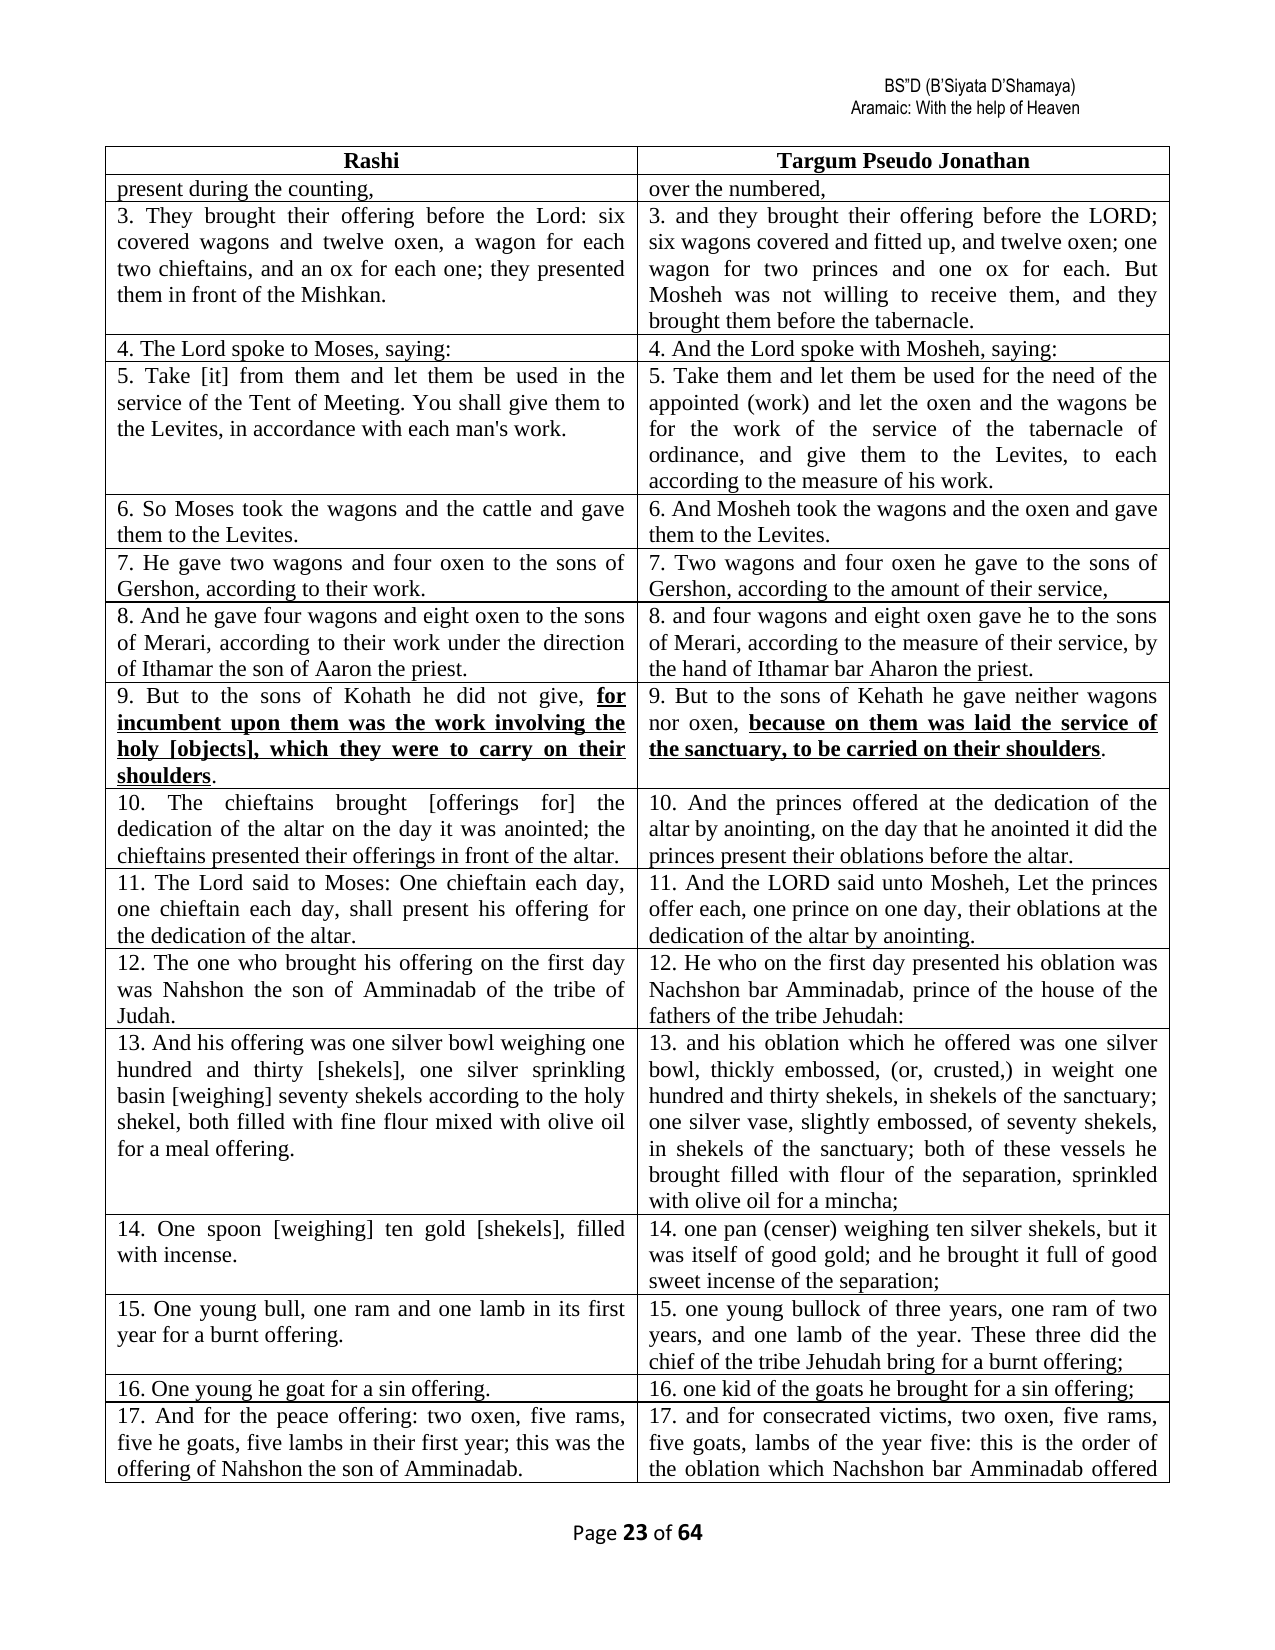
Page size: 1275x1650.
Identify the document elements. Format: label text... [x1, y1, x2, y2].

table_cell 5. Take them and let them be used for the need of the appointed (work) and let the oxen and the wagons be for the work of the service of the tabernacle of ordinance, and give them to the Levites, to each according to the measure of his work. [638, 362, 1169, 494]
table_cell 7. Two wagons and four oxen he gave to the sons of Gershon, according to the amount of their service, [638, 549, 1169, 601]
table_cell 10. And the princes offered at the dedication of the altar by anointing, on the day that he anointed it did the princes present their oblations before the altar. [638, 789, 1169, 868]
table_cell 16. one kid of the goats he brought for a sin offering; [638, 1375, 1169, 1401]
table_cell 4. And the Lord spoke with Mosheh, saying: [638, 335, 1169, 361]
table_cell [106, 175, 637, 201]
table_cell 3. and they brought their offering before the LORD; six wagons covered and fitted up, and twelve oxen; one wagon for two princes and one ox for each. But Mosheh was not willing to receive them, and they brought them before the tabernacle. [638, 202, 1169, 334]
table_cell 12. He who on the first day presented his oblation was Nachshon bar Amminadab, prince of the house of the fathers of the tribe Jehudah: [638, 949, 1169, 1028]
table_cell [106, 1403, 637, 1482]
table_header Rashi [106, 147, 637, 173]
table_cell 9. But to the sons of Kohath he did not give, for incumbent upon them was the work involving the holy [objects], which they were to carry on their shoulders. [106, 683, 637, 788]
table_cell 6. So Moses took the wagons and the cattle and gave them to the Levites. [106, 495, 637, 548]
table_cell 10. The chieftains brought [offerings for] the dedication of the altar on the day it was anointed; the chieftains presented their offerings in front of the altar. [106, 789, 637, 868]
table_cell 12. The one who brought his offering on the first day was Nahshon the son of Amminadab of the tribe of Judah. [106, 949, 637, 1028]
table_cell 5. Take [it] from them and let them be used in the service of the Tent of Meeting. You shall give them to the Levites, in accordance with each man's work. [106, 362, 637, 494]
table_cell 8. and four wagons and eight oxen gave he to the sons of Merari, according to the measure of their service, by the hand of Ithamar bar Aharon the priest. [638, 603, 1169, 682]
table_cell 6. And Mosheh took the wagons and the oxen and gave them to the Levites. [638, 495, 1169, 548]
table_cell 11. And the LORD said unto Mosheh, Let the princes offer each, one prince on one day, their oblations at the dedication of the altar by anointing. [638, 869, 1169, 948]
table_cell 4. The Lord spoke to Moses, saying: [106, 335, 637, 361]
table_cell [638, 175, 1169, 201]
table_cell 13. And his offering was one silver bowl weighing one hundred and thirty [shekels], one silver sprinkling basin [weighing] seventy shekels according to the holy shekel, both filled with fine flour mixed with olive oil for a meal offering. [106, 1029, 637, 1214]
table_cell 13. and his oblation which he offered was one silver bowl, thickly embossed, (or, crusted,) in weight one hundred and thirty shekels, in shekels of the sanctuary; one silver vase, slightly embossed, of seventy shekels, in shekels of the sanctuary; both of these vessels he brought filled with flour of the separation, sprinkled with olive oil for a mincha; [638, 1029, 1169, 1214]
table_cell 15. one young bullock of three years, one ram of two years, and one lamb of the year. These three did the chief of the tribe Jehudah bring for a burnt offering; [638, 1295, 1169, 1374]
table_cell 9. But to the sons of Kehath he gave neither wagons nor oxen, because on them was laid the service of the sanctuary, to be carried on their shoulders. [638, 683, 1169, 788]
table_cell 15. One young bull, one ram and one lamb in its first year for a burnt offering. [106, 1295, 637, 1374]
table_cell 14. one pan (censer) weighing ten silver shekels, but it was itself of good gold; and he brought it full of good sweet incense of the separation; [638, 1215, 1169, 1294]
table_cell 3. They brought their offering before the Lord: six covered wagons and twelve oxen, a wagon for each two chieftains, and an ox for each one; they presented them in front of the Mishkan. [106, 202, 637, 334]
table_cell 8. And he gave four wagons and eight oxen to the sons of Merari, according to their work under the direction of Ithamar the son of Aaron the priest. [106, 603, 637, 682]
table_cell 11. The Lord said to Moses: One chieftain each day, one chieftain each day, shall present his offering for the dedication of the altar. [106, 869, 637, 948]
table_cell 14. One spoon [weighing] ten gold [shekels], filled with incense. [106, 1215, 637, 1294]
table_cell 16. One young he goat for a sin offering. [106, 1375, 637, 1401]
table_cell 7. He gave two wagons and four oxen to the sons of Gershon, according to their work. [106, 549, 637, 601]
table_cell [638, 1403, 1169, 1482]
table_header Targum Pseudo Jonathan [638, 147, 1169, 173]
